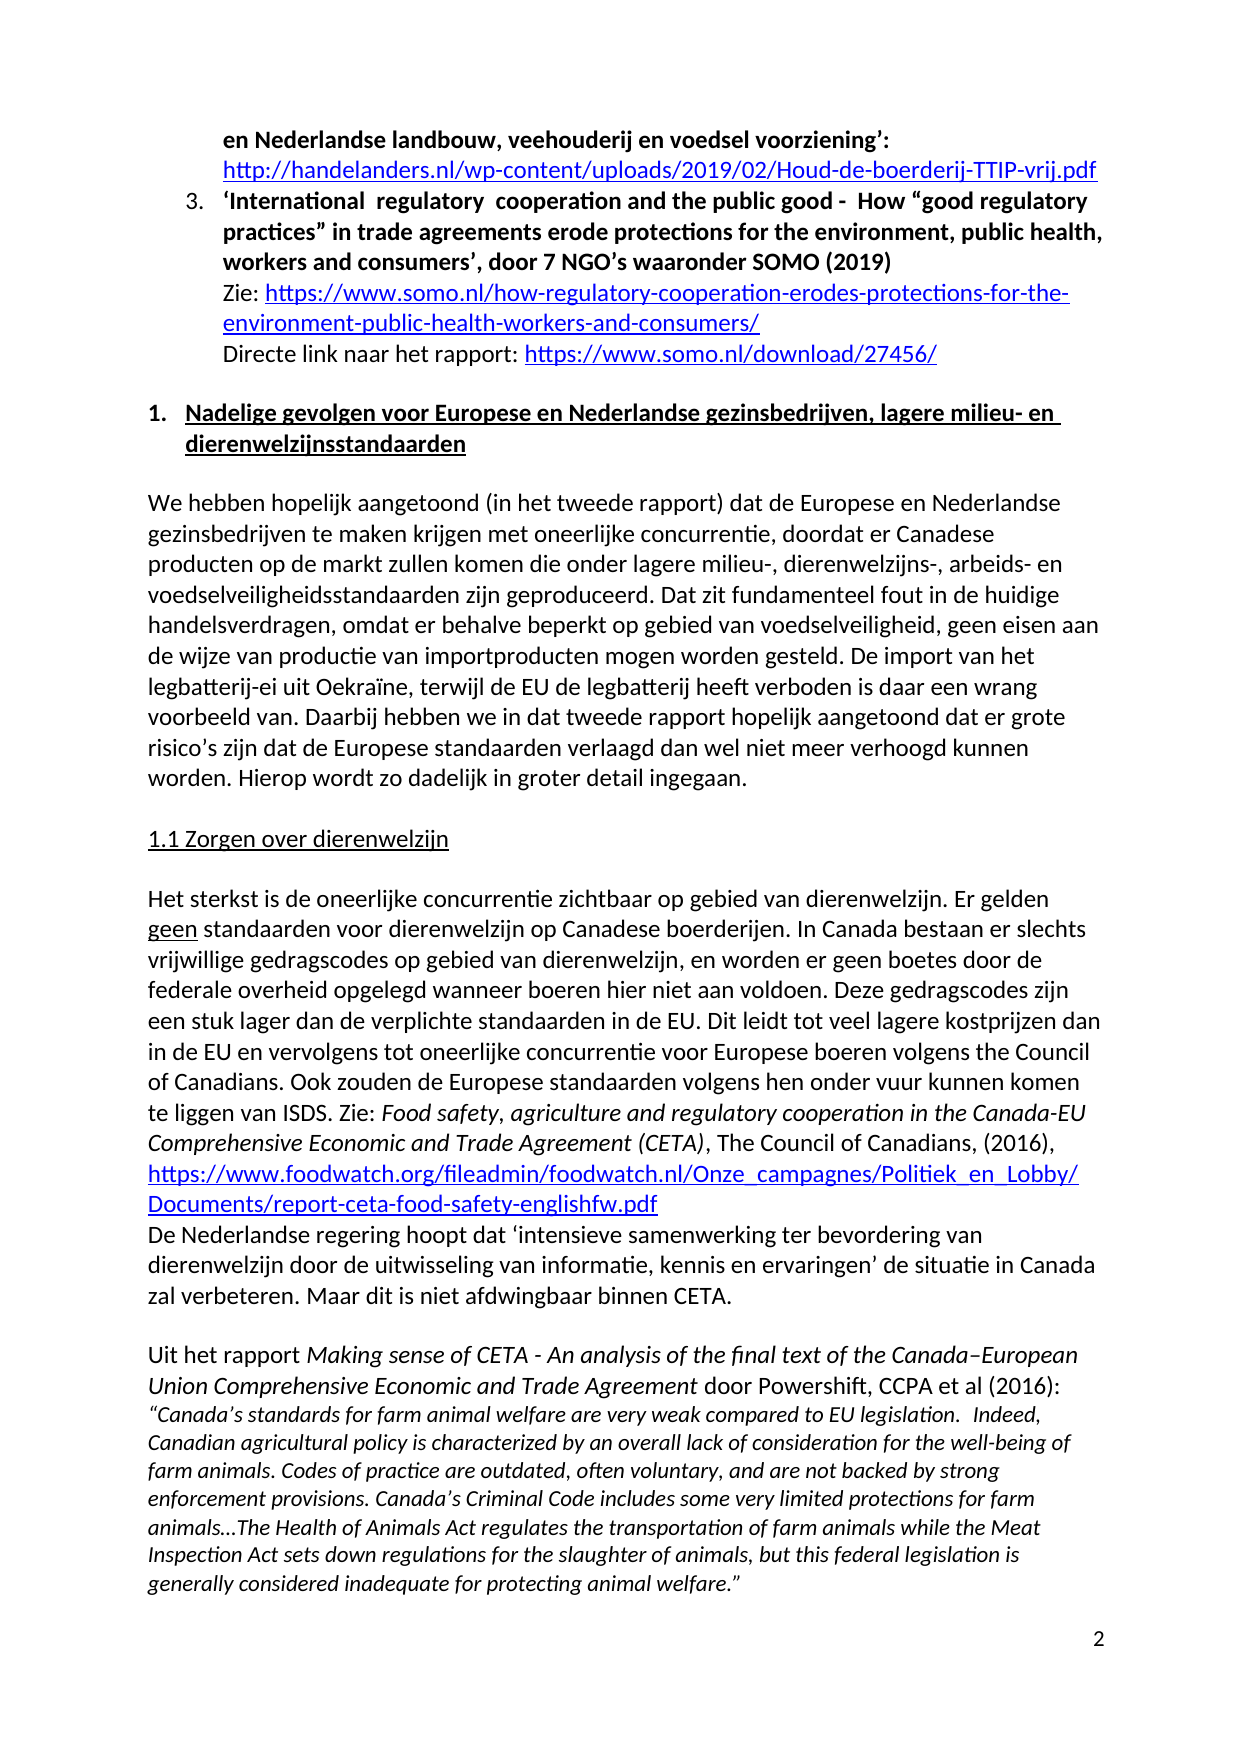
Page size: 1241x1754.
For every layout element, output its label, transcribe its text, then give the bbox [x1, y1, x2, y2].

text Het sterkst is de oneerlijke concurrentie zichtbaar op gebied van dierenwelzijn. Er gelden geen standaarden voor dierenwelzijn op Canadese boerderijen. In Canada bestaan er slechts vrijwillige gedragscodes op gebied van dierenwelzijn, en worden er geen boetes door de federale overheid opgelegd wanneer boeren hier niet aan voldoen. Deze gedragscodes zijn een stuk lager dan de verplichte standaarden in de EU. Dit leidt tot veel lagere kostprijzen dan in de EU en vervolgens tot oneerlijke concurrentie voor Europese boeren volgens the Council of Canadians. Ook zouden de Europese standaarden volgens hen onder vuur kunnen komen te liggen van ISDS. Zie: Food safety, agriculture and regulatory cooperation in the Canada-EU Comprehensive Economic and Trade Agreement (CETA), The Council of Canadians, (2016), https://www.foodwatch.org/fileadmin/foodwatch.nl/Onze_campagnes/Politiek_en_Lobby/Documents/report-ceta-food-safety-englishfw.pdf De Nederlandse regering hoopt dat ‘intensieve samenwerking ter bevordering van dierenwelzijn door de uitwisseling van informatie, kennis en ervaringen’ de situatie in Canada zal verbeteren. Maar dit is niet afdwingbaar binnen CETA. [148, 943, 1104, 1370]
list Nadelige gevolgen voor Europese en Nederlandse gezinsbedrijven, lagere milieu- en dierenwelzijnsstandaarden [148, 457, 1104, 518]
list ‘International regulatory cooperation and the public good - How “good regulatory practices” in trade agreements erode protections for the environment, public health, workers and consumers’, door 7 NGO’s waaronder SOMO (2019) Zie: https://www.somo.nl/how-regulatory-cooperation-erodes-protections-for-the-environment-public-health-workers-and-consumers/​ Directe link naar het rapport: https://www.somo.nl/download/27456/ [185, 245, 1104, 428]
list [185, 124, 1104, 216]
text We hebben hopelijk aangetoond (in het tweede rapport) dat de Europese en Nederlandse gezinsbedrijven te maken krijgen met oneerlijke concurrentie, doordat er Canadese producten op de markt zullen komen die onder lagere milieu-, dierenwelzijns-, arbeids- en voedselveiligheidsstandaarden zijn geproduceerd. Dat zit fundamenteel fout in de huidige handelsverdragen, omdat er behalve beperkt op gebied van voedselveiligheid, geen eisen aan de wijze van productie van importproducten mogen worden gesteld. De import van het legbatterij-ei uit Oekraïne, terwijl de EU de legbatterij heeft verboden is daar een wrang voorbeeld van. Daarbij hebben we in dat tweede rapport hopelijk aangetoond dat er grote risico’s zijn dat de Europese standaarden verlaagd dan wel niet meer verhoogd kunnen worden. Hierop wordt zo dadelijk in groter detail ingegaan. 1.1 Zorgen over dierenwelzijn [148, 547, 1104, 913]
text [148, 1399, 1104, 1600]
